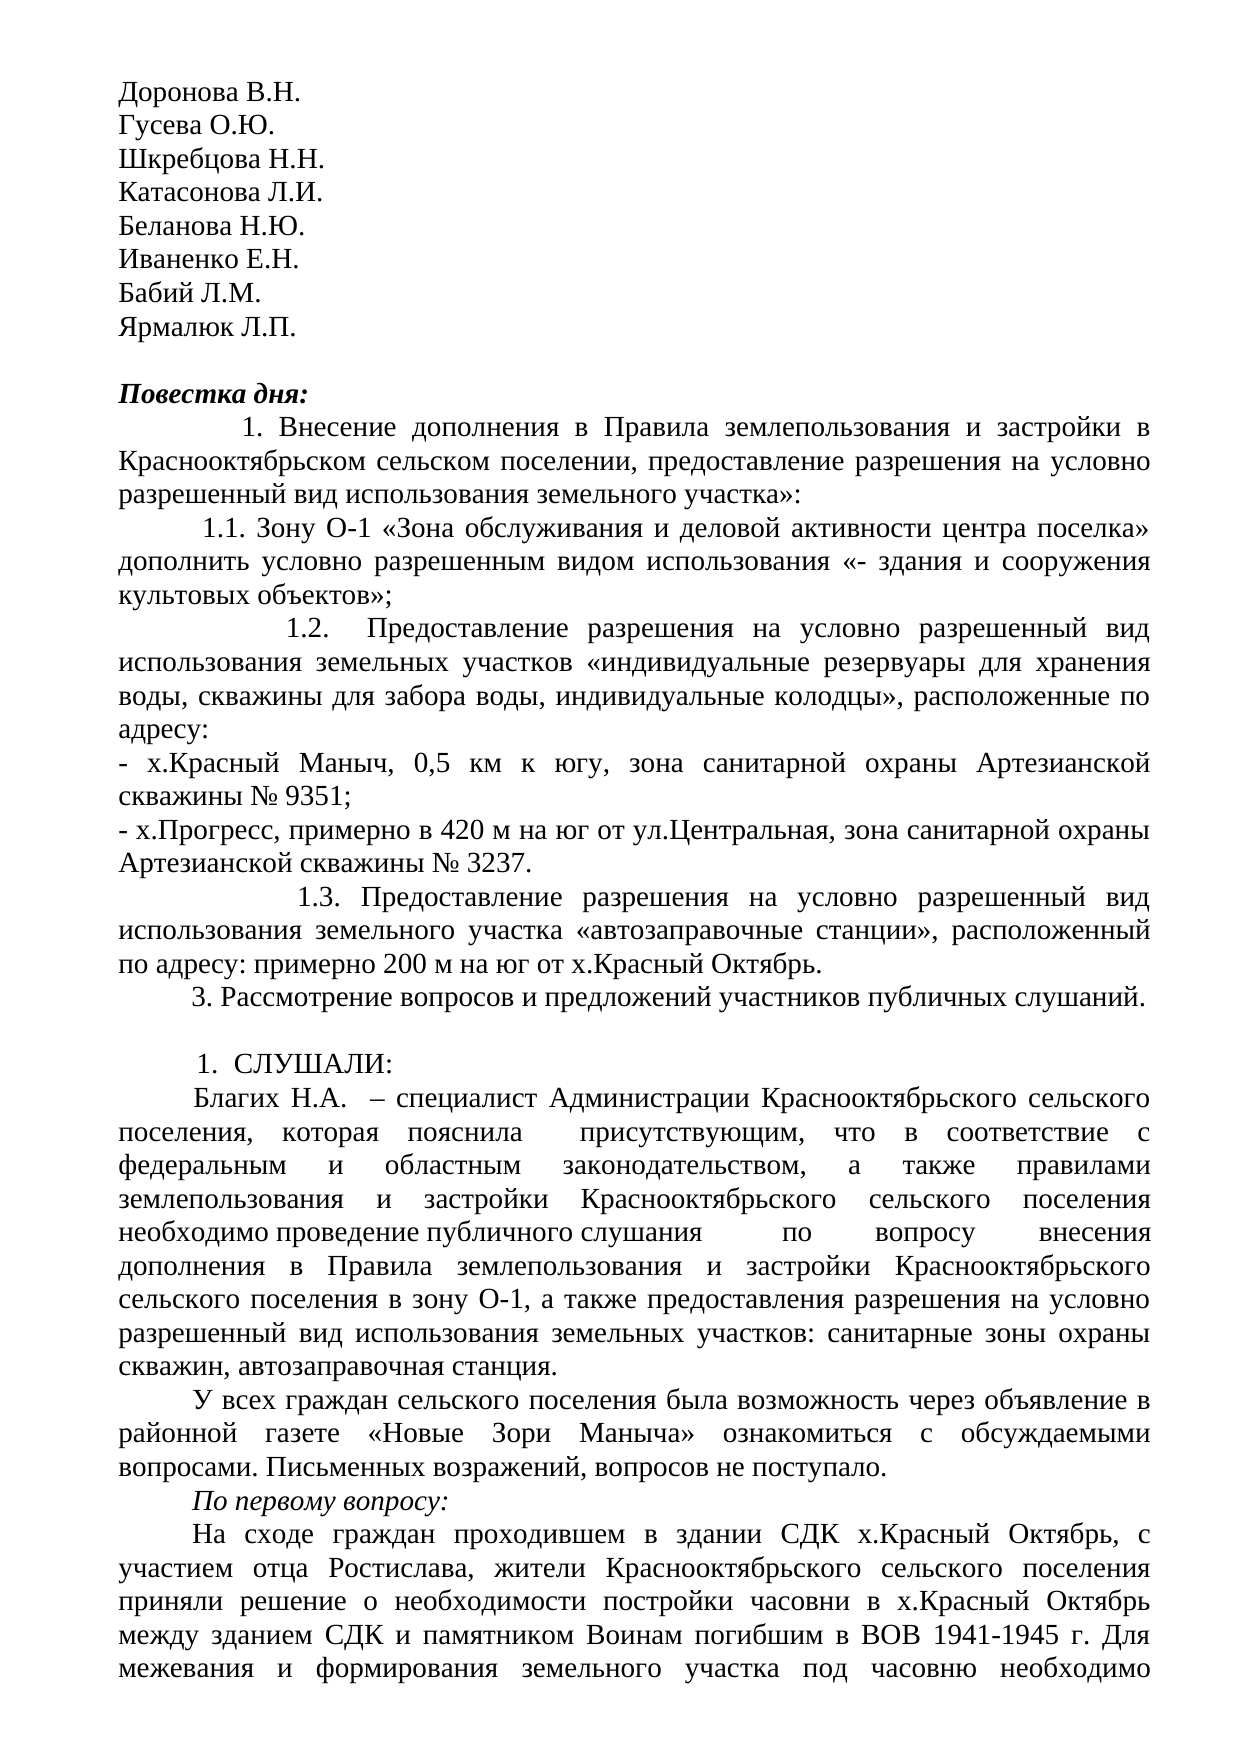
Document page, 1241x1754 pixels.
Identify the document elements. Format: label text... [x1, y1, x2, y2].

text Шкребцова Н.Н. [118, 141, 1152, 174]
text 3. Рассмотрение вопросов и предложений участников публичных слушаний. [118, 979, 1152, 1013]
text Доронова В.Н. [118, 74, 1152, 107]
text 1.1. Зону О-1 «Зона обслуживания и деловой активности центра поселка» дополнить условно разрешенным видом использования «- здания и сооружения культовых объектов»; [118, 510, 1152, 611]
text Гусева О.Ю. [118, 107, 1152, 141]
text По первому вопросу: [118, 1483, 1152, 1516]
text Иваненко Е.Н. [118, 242, 1152, 275]
text 1.3. Предоставление разрешения на условно разрешенный вид использования земельного участка «автозаправочные станции», расположенный по адресу: примерно 200 м на юг от х.Красный Октябрь. [118, 879, 1152, 979]
text Беланова Н.Ю. [118, 208, 1152, 242]
text Катасонова Л.И. [118, 174, 1152, 208]
text Повестка дня: [118, 376, 1152, 409]
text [118, 1516, 1152, 1684]
text - х.Красный Маныч, 0,5 км к югу, зона санитарной охраны Артезианской скважины № 9351; [118, 745, 1152, 812]
text 1.2. Предоставление разрешения на условно разрешенный вид использования земельных участков «индивидуальные резервуары для хранения воды, скважины для забора воды, индивидуальные колодцы», расположенные по адресу: [118, 611, 1152, 745]
text Благих Н.А. – специалист Администрации Краснооктябрьского сельского поселения, которая пояснила присутствующим, что в соответствие с федеральным и областным законодательством, а также правилами землепользования и застройки Краснооктябрьского сельского поселения необходимо проведение публичного слушания по вопросу внесения дополнения в Правила землепользования и застройки Краснооктябрьского сельского поселения в зону О-1, а также предоставления разрешения на условно разрешенный вид использования земельных участков: санитарные зоны охраны скважин, автозаправочная станция. [118, 1080, 1152, 1382]
text Ярмалюк Л.П. [118, 309, 1152, 342]
list СЛУШАЛИ: [196, 1047, 1152, 1080]
text - х.Прогресс, примерно в 420 м на юг от ул.Центральная, зона санитарной охраны Артезианской скважины № 3237. [118, 812, 1152, 879]
text 1. Внесение дополнения в Правила землепользования и застройки в Краснооктябрьском сельском поселении, предоставление разрешения на условно разрешенный вид использования земельного участка»: [118, 409, 1152, 510]
text У всех граждан сельского поселения была возможность через объявление в районной газете «Новые Зори Маныча» ознакомиться с обсуждаемыми вопросами. Письменных возражений, вопросов не поступало. [118, 1382, 1152, 1483]
text Бабий Л.М. [118, 275, 1152, 309]
